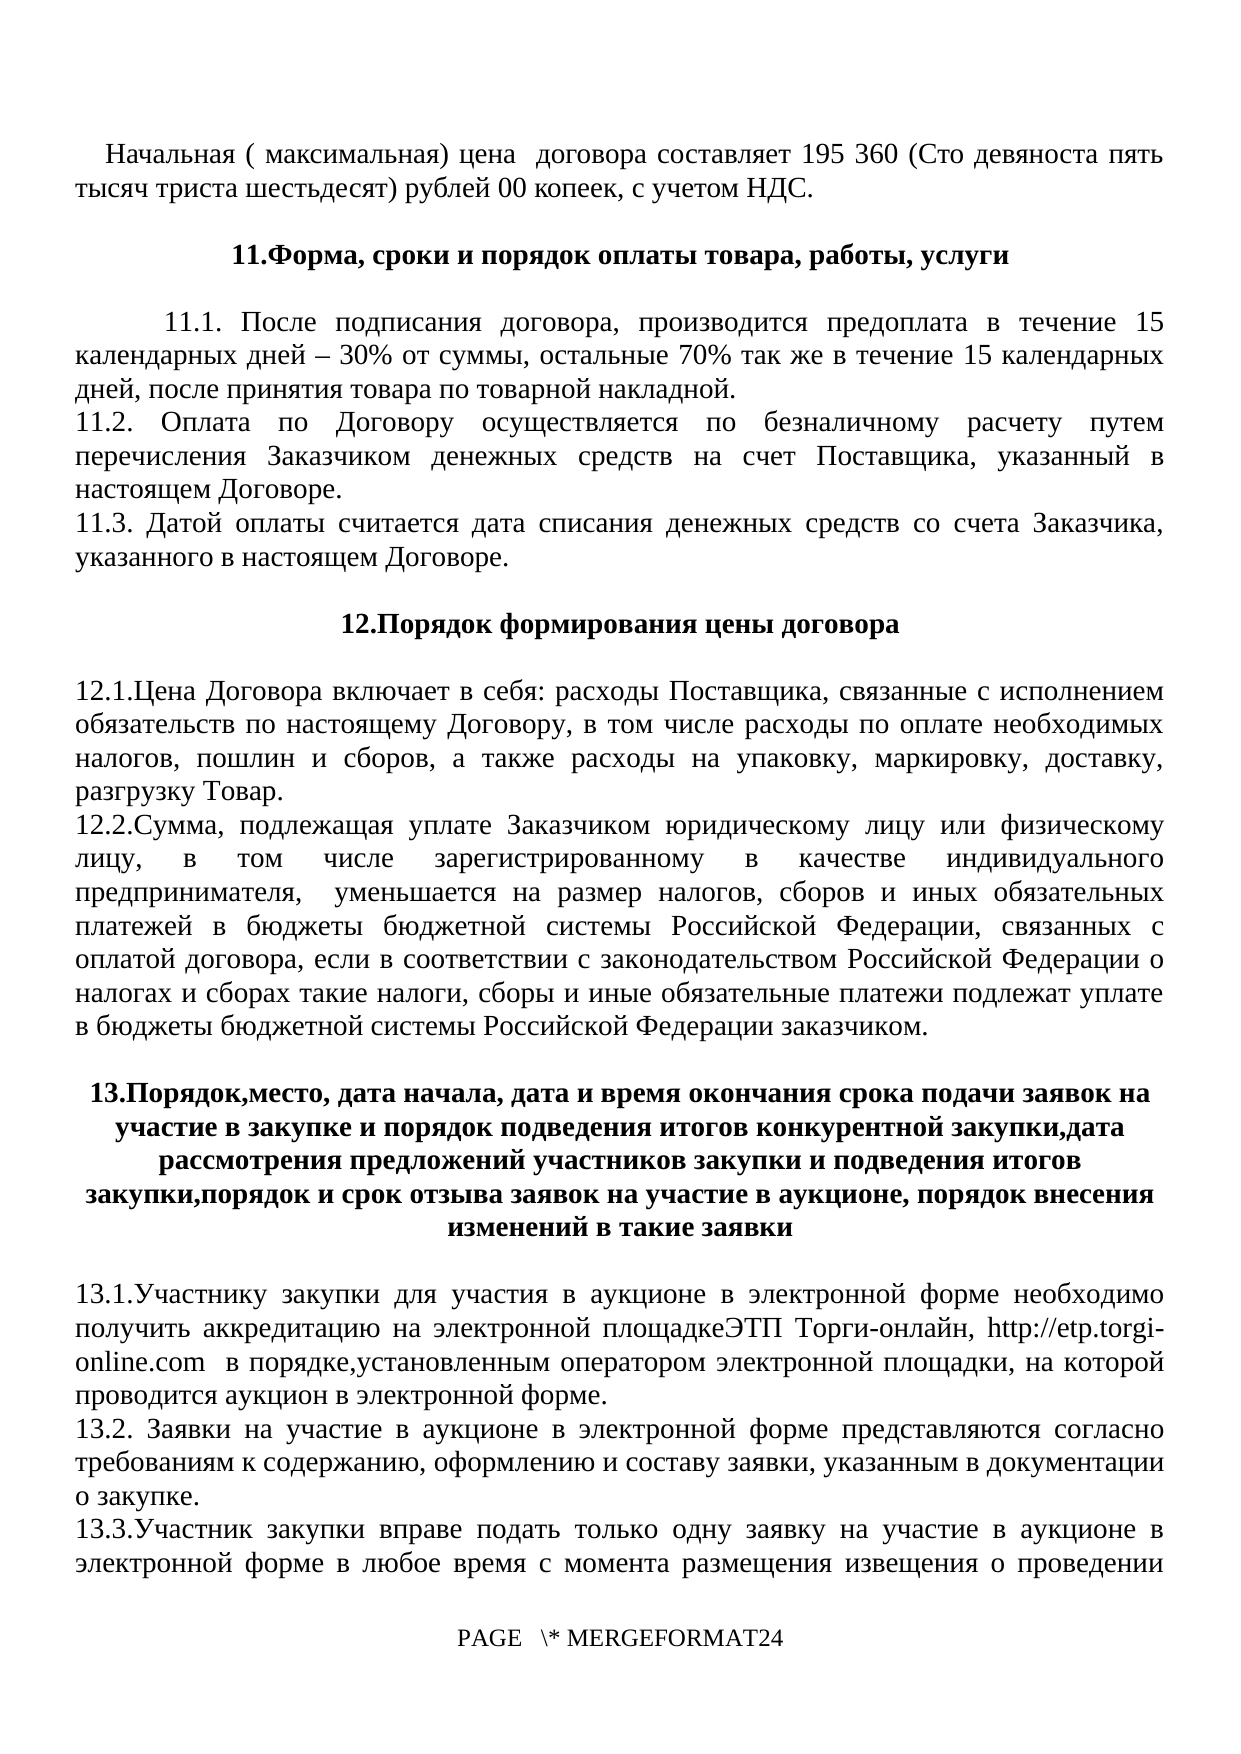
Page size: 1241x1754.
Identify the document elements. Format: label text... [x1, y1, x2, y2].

text 12.Порядок формирования цены договора [75, 606, 1165, 639]
text 12.2.Сумма, подлежащая уплате Заказчиком юридическому лицу или физическому лицу, в том числе зарегистрированному в качестве индивидуального предпринимателя, уменьшается на размер налогов, сборов и иных обязательных платежей в бюджеты бюджетной системы Российской Федерации, связанных с оплатой договора, если в соответствии с законодательством Российской Федерации о налогах и сборах такие налоги, сборы и иные обязательные платежи подлежат уплате в бюджеты бюджетной системы Российской Федерации заказчиком. [75, 807, 1165, 1042]
text 13.Порядок,место, дата начала, дата и время окончания срока подачи заявок на участие в закупке и порядок подведения итогов конкурентной закупки,дата рассмотрения предложений участников закупки и подведения итогов закупки,порядок и срок отзыва заявок на участие в аукционе, порядок внесения изменений в такие заявки [75, 1075, 1165, 1243]
text 11.1. После подписания договора, производится предоплата в течение 15 календарных дней – 30% от суммы, остальные 70% так же в течение 15 календарных дней, после принятия товара по товарной накладной. [75, 304, 1165, 404]
text 11.2. Оплата по Договору осуществляется по безналичному расчету путем перечисления Заказчиком денежных средств на счет Поставщика, указанный в настоящем Договоре. [75, 404, 1165, 505]
text 11.3. Датой оплаты считается дата списания денежных средств со счета Заказчика, указанного в настоящем Договоре. [75, 505, 1165, 572]
text 13.2. Заявки на участие в аукционе в электронной форме представляются согласно требованиям к содержанию, оформлению и составу заявки, указанным в документации о закупке. [75, 1411, 1165, 1511]
text Начальная ( максимальная) цена договора составляет 195 360 (Сто девяноста пять тысяч триста шестьдесят) рублей 00 копеек, с учетом НДС. [75, 136, 1165, 203]
text 12.1.Цена Договора включает в себя: расходы Поставщика, связанные с исполнением обязательств по настоящему Договору, в том числе расходы по оплате необходимых налогов, пошлин и сборов, а также расходы на упаковку, маркировку, доставку, разгрузку Товар. [75, 673, 1165, 807]
text 11.Форма, сроки и порядок оплаты товара, работы, услуги [75, 237, 1165, 270]
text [75, 1511, 1165, 1578]
text 13.1.Участнику закупки для участия в аукционе в электронной форме необходимо получить аккредитацию на электронной площадкеЭТП Торги-онлайн, http://etp.torgi-online.com в порядке,установленным оператором электронной площадки, на которой проводится аукцион в электронной форме. [75, 1277, 1165, 1411]
